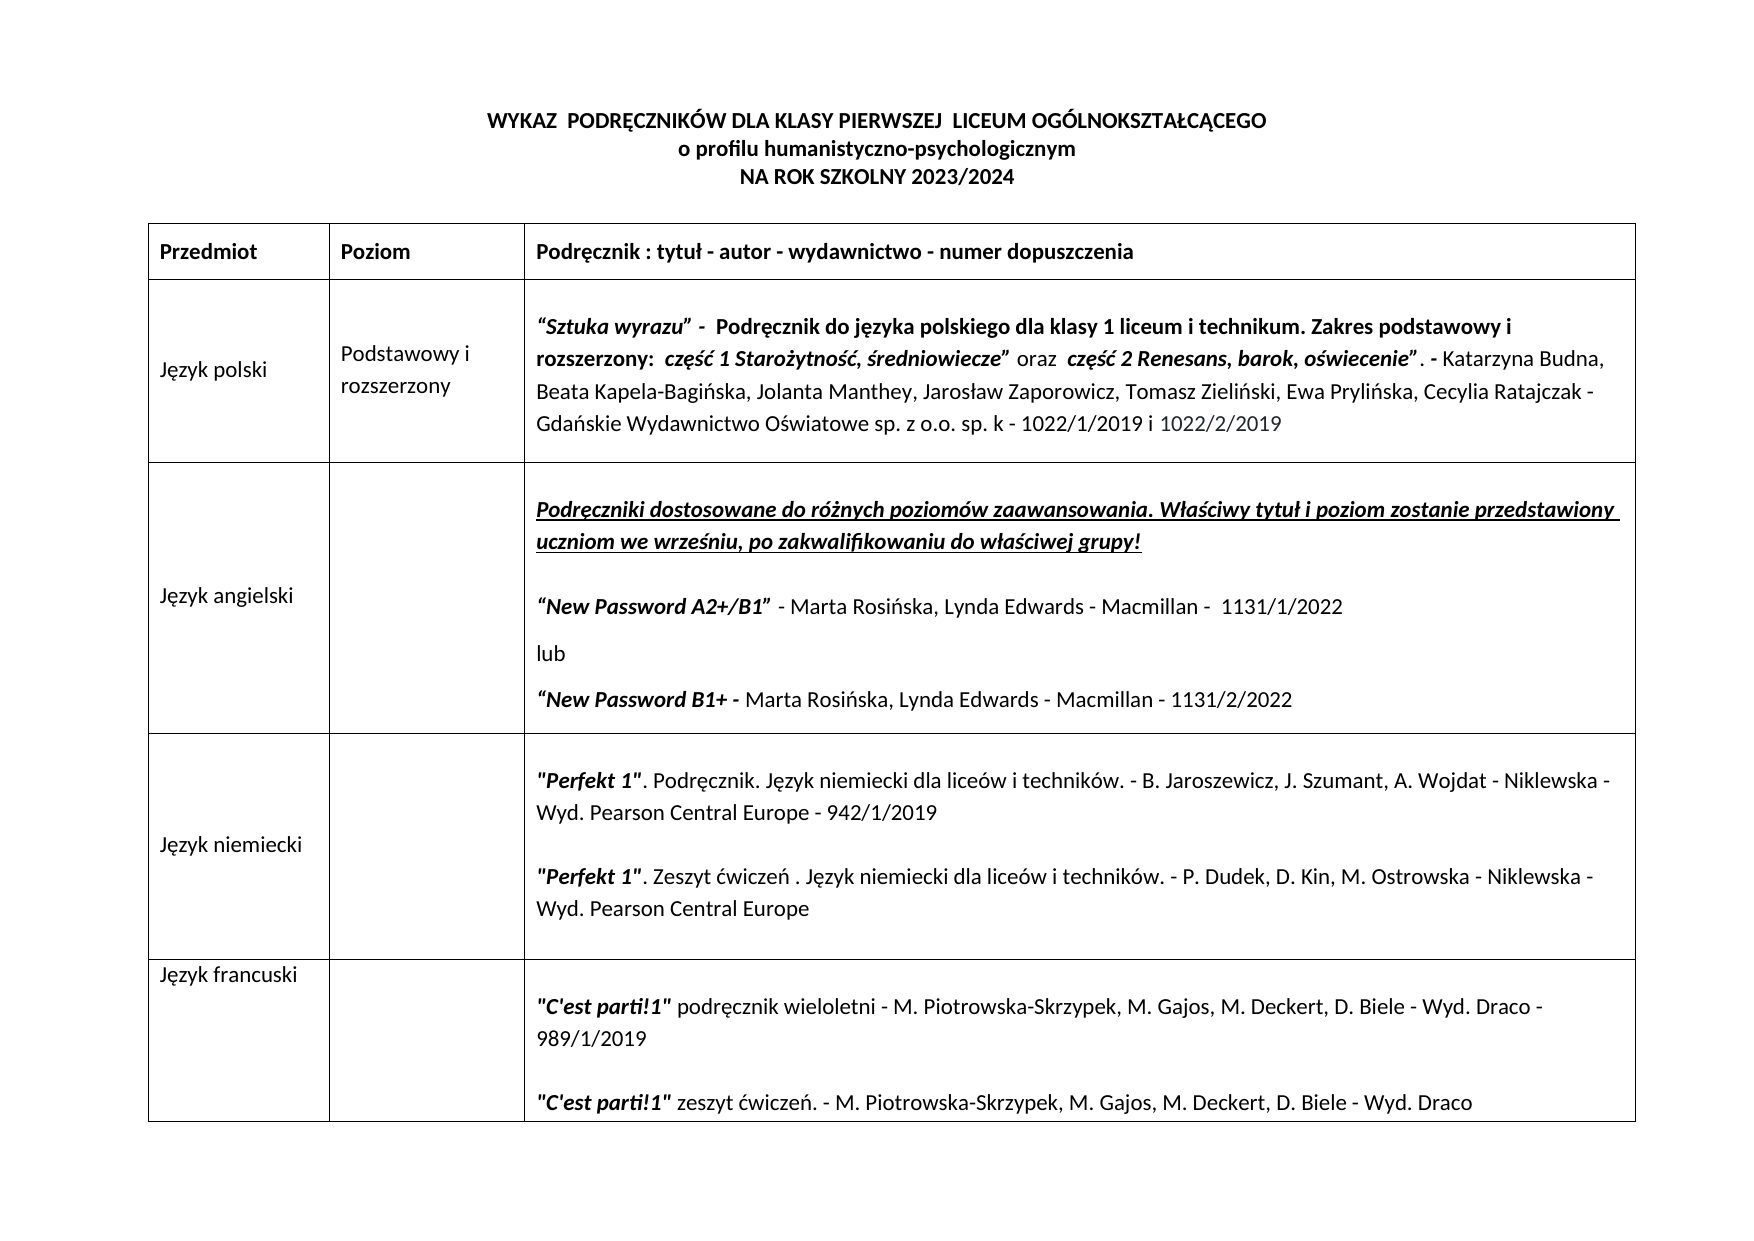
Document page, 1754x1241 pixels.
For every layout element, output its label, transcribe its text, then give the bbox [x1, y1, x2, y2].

text NA ROK SZKOLNY 2023/2024 [148, 162, 1606, 190]
table_cell Podstawowy i rozszerzony [330, 280, 524, 462]
table_header Podręcznik : tytuł - autor - wydawnictwo - numer dopuszczenia [525, 224, 1635, 279]
table_cell Język angielski [149, 463, 329, 733]
text o profilu humanistyczno-psychologicznym [148, 134, 1606, 162]
table_cell [330, 960, 524, 1121]
table_cell [330, 734, 524, 959]
table_cell Język francuski [149, 960, 329, 1121]
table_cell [525, 960, 1635, 1121]
table_header Przedmiot [149, 224, 329, 279]
text WYKAZ PODRĘCZNIKÓW DLA KLASY PIERWSZEJ LICEUM OGÓLNOKSZTAŁCĄCEGO [148, 106, 1606, 134]
table_cell [330, 463, 524, 733]
table_cell “Sztuka wyrazu” - Podręcznik do języka polskiego dla klasy 1 liceum i technikum. Zakres podstawowy i rozszerzony: część 1 Starożytność, średniowiecze” oraz część 2 Renesans, barok, oświecenie”. - Katarzyna Budna, Beata Kapela-Bagińska, Jolanta Manthey, Jarosław Zaporowicz, Tomasz Zieliński, Ewa Prylińska, Cecylia Ratajczak - Gdańskie Wydawnictwo Oświatowe sp. z o.o. sp. k - 1022/1/2019 i 1022/2/2019 [525, 280, 1635, 462]
table_cell "Perfekt 1". Podręcznik. Język niemiecki dla liceów i techników. - B. Jaroszewicz, J. Szumant, A. Wojdat - Niklewska - Wyd. Pearson Central Europe - 942/1/2019 "Perfekt 1". Zeszyt ćwiczeń . Język niemiecki dla liceów i techników. - P. Dudek, D. Kin, M. Ostrowska - Niklewska - Wyd. Pearson Central Europe [525, 734, 1635, 959]
table_header Poziom [330, 224, 524, 279]
table_cell Język niemiecki [149, 734, 329, 959]
table_cell Język polski [149, 280, 329, 462]
table_cell Podręczniki dostosowane do różnych poziomów zaawansowania. Właściwy tytuł i poziom zostanie przedstawiony uczniom we wrześniu, po zakwalifikowaniu do właściwej grupy! “New Password A2+/B1” - Marta Rosińska, Lynda Edwards - Macmillan - 1131/1/2022 lub “New Password B1+ - Marta Rosińska, Lynda Edwards - Macmillan - 1131/2/2022 [525, 463, 1635, 733]
